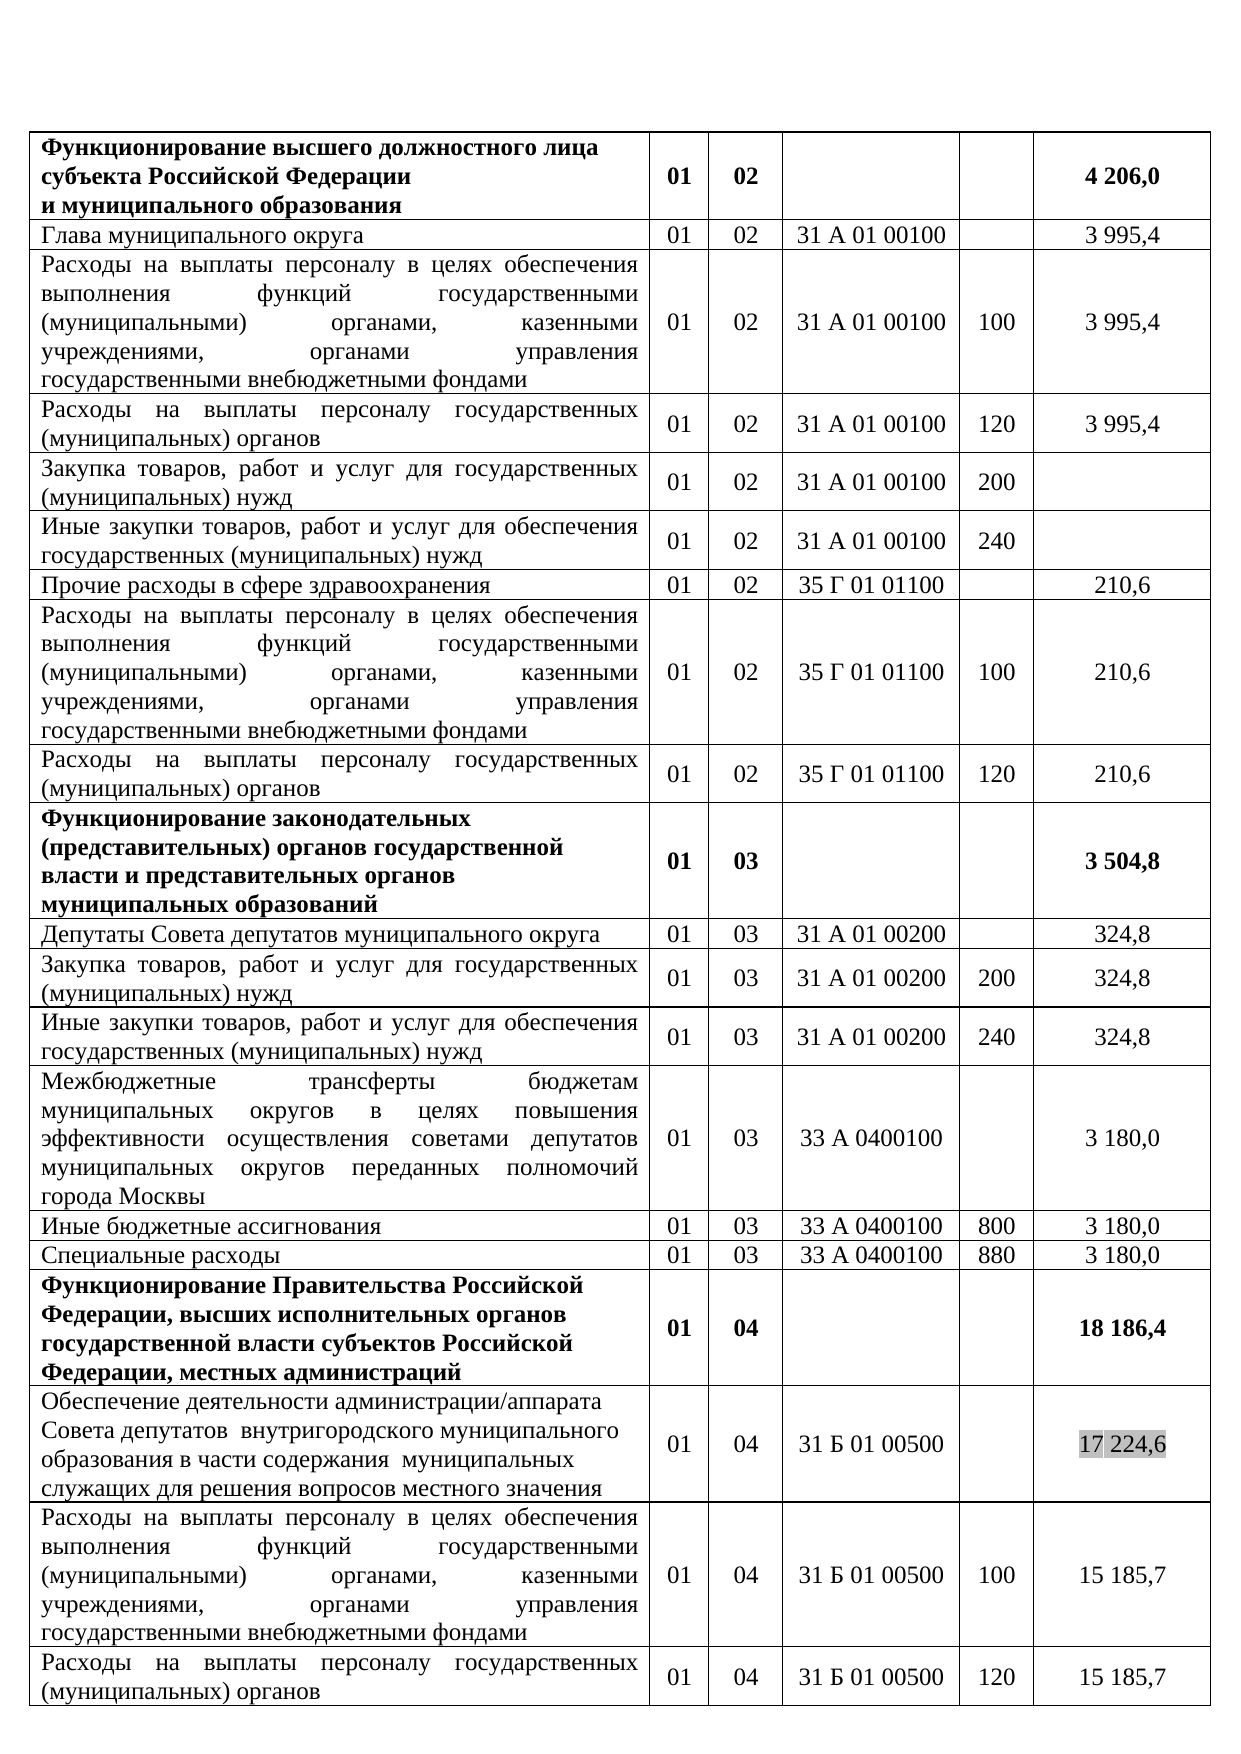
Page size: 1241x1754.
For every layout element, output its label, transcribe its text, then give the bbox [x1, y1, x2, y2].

table_cell 3 995,4 [1034, 394, 1210, 452]
table_cell Депутаты Совета депутатов муниципального округа [30, 919, 649, 948]
table_cell [960, 1386, 1033, 1501]
table_cell 31 А 01 00200 [783, 949, 959, 1006]
table_cell 01 [650, 511, 708, 569]
table_cell Прочие расходы в сфере здравоохранения [30, 570, 649, 599]
table_cell 04 [709, 1386, 782, 1501]
table_cell 3 995,4 [1034, 220, 1210, 248]
table_cell Закупка товаров, работ и услуг для государственных (муниципальных) нужд [30, 949, 649, 1006]
table_cell 04 [709, 1647, 782, 1705]
table_cell 01 [650, 1270, 708, 1385]
table_cell 03 [709, 919, 782, 948]
table_cell Закупка товаров, работ и услуг для государственных (муниципальных) нужд [30, 453, 649, 510]
table_cell 01 [650, 220, 708, 248]
table_cell 02 [709, 394, 782, 452]
table_cell 33 А 0400100 [783, 1066, 959, 1210]
table_cell 02 [709, 600, 782, 743]
table_cell 33 А 0400100 [783, 1211, 959, 1239]
table_cell 3 504,8 [1034, 803, 1210, 918]
table_cell 01 [650, 1211, 708, 1239]
table_cell Иные закупки товаров, работ и услуг для обеспечения государственных (муниципальных) нужд [30, 1008, 649, 1065]
table_cell 17 224,6 [1034, 1386, 1210, 1501]
table_cell 35 Г 01 01100 [783, 600, 959, 743]
table_cell 02 [709, 745, 782, 802]
table_cell Функционирование законодательных (представительных) органов государственной власти и представительных органов муниципальных образований [30, 803, 649, 918]
table_cell 31 А 01 00200 [783, 1008, 959, 1065]
table_cell Расходы на выплаты персоналу государственных (муниципальных) органов [30, 394, 649, 452]
table_cell 120 [960, 745, 1033, 802]
table_cell 35 Г 01 01100 [783, 745, 959, 802]
table_cell 3 180,0 [1034, 1066, 1210, 1210]
table_cell Функционирование высшего должностного лица субъекта Российской Федерации и муниципального образования [30, 133, 649, 219]
table_cell [960, 803, 1033, 918]
table_cell 880 [960, 1241, 1033, 1269]
table_cell 03 [709, 949, 782, 1006]
table_cell 3 180,0 [1034, 1241, 1210, 1269]
table_cell [1034, 511, 1210, 569]
table_cell 01 [650, 133, 708, 219]
table_cell 01 [650, 1647, 708, 1705]
table_cell 31 А 01 00100 [783, 250, 959, 393]
table_cell [1034, 453, 1210, 510]
table_cell Обеспечение деятельности администрации/аппарата Совета депутатов внутригородского муниципального образования в части содержания муниципальных служащих для решения вопросов местного значения [30, 1386, 649, 1501]
table_cell 4 206,0 [1034, 133, 1210, 219]
table_cell 01 [650, 919, 708, 948]
table_cell 3 180,0 [1034, 1211, 1210, 1239]
table_cell 200 [960, 949, 1033, 1006]
table_cell 01 [650, 1503, 708, 1646]
table_cell 04 [709, 1270, 782, 1385]
table_cell 31 А 01 00100 [783, 511, 959, 569]
table_cell [783, 803, 959, 918]
table_cell Функционирование Правительства Российской Федерации, высших исполнительных органов государственной власти субъектов Российской Федерации, местных администраций [30, 1270, 649, 1385]
table_cell 31 А 01 00100 [783, 394, 959, 452]
table_cell 03 [709, 1066, 782, 1210]
table_cell 31 А 01 00100 [783, 220, 959, 248]
table_cell 01 [650, 1008, 708, 1065]
table_cell 100 [960, 1503, 1033, 1646]
table_cell 100 [960, 600, 1033, 743]
table_cell 01 [650, 745, 708, 802]
table_cell 200 [960, 453, 1033, 510]
table_cell 31 А 01 00200 [783, 919, 959, 948]
table_cell 120 [960, 394, 1033, 452]
table_cell [960, 133, 1033, 219]
table_cell 31 Б 01 00500 [783, 1503, 959, 1646]
table_cell 18 186,4 [1034, 1270, 1210, 1385]
table_cell 01 [650, 949, 708, 1006]
table_cell 35 Г 01 01100 [783, 570, 959, 599]
table_cell 01 [650, 250, 708, 393]
table_cell [783, 133, 959, 219]
table_cell 800 [960, 1211, 1033, 1239]
table_cell 31 Б 01 00500 [783, 1386, 959, 1501]
table_cell 01 [650, 1241, 708, 1269]
table_cell 01 [650, 600, 708, 743]
table_cell 210,6 [1034, 600, 1210, 743]
table_cell Расходы на выплаты персоналу государственных (муниципальных) органов [30, 745, 649, 802]
table_cell Глава муниципального округа [30, 220, 649, 248]
table_cell Межбюджетные трансферты бюджетам муниципальных округов в целях повышения эффективности осуществления советами депутатов муниципальных округов переданных полномочий города Москвы [30, 1066, 649, 1210]
table_cell 02 [709, 511, 782, 569]
table_cell [960, 570, 1033, 599]
table_cell 15 185,7 [1034, 1503, 1210, 1646]
table_cell 210,6 [1034, 570, 1210, 599]
table_cell 100 [960, 250, 1033, 393]
table_cell 01 [650, 453, 708, 510]
table_cell [960, 1066, 1033, 1210]
table_cell 324,8 [1034, 1008, 1210, 1065]
table_cell 02 [709, 250, 782, 393]
table_cell 02 [709, 570, 782, 599]
table_cell 324,8 [1034, 919, 1210, 948]
table_cell 240 [960, 1008, 1033, 1065]
table_cell 01 [650, 1066, 708, 1210]
table_cell 01 [650, 1386, 708, 1501]
table_cell 03 [709, 1008, 782, 1065]
table_cell 01 [650, 570, 708, 599]
table_cell 03 [709, 1241, 782, 1269]
table_cell [783, 1270, 959, 1385]
table_cell Иные бюджетные ассигнования [30, 1211, 649, 1239]
table_cell 01 [650, 803, 708, 918]
table_cell 33 А 0400100 [783, 1241, 959, 1269]
table_cell Расходы на выплаты персоналу государственных (муниципальных) органов [30, 1647, 649, 1705]
table_cell 02 [709, 133, 782, 219]
table_cell 31 Б 01 00500 [783, 1647, 959, 1705]
table_cell 02 [709, 453, 782, 510]
table_cell 210,6 [1034, 745, 1210, 802]
table_cell 02 [709, 220, 782, 248]
table_cell Иные закупки товаров, работ и услуг для обеспечения государственных (муниципальных) нужд [30, 511, 649, 569]
table_cell 03 [709, 1211, 782, 1239]
table_cell 15 185,7 [1034, 1647, 1210, 1705]
table_cell 31 А 01 00100 [783, 453, 959, 510]
table_cell 03 [709, 803, 782, 918]
table_cell 04 [709, 1503, 782, 1646]
table_cell 3 995,4 [1034, 250, 1210, 393]
table_cell 324,8 [1034, 949, 1210, 1006]
table_cell Специальные расходы [30, 1241, 649, 1269]
table_cell [960, 919, 1033, 948]
table_cell [960, 1270, 1033, 1385]
table_cell 01 [650, 394, 708, 452]
table_cell 120 [960, 1647, 1033, 1705]
table_cell 240 [960, 511, 1033, 569]
table_cell [960, 220, 1033, 248]
